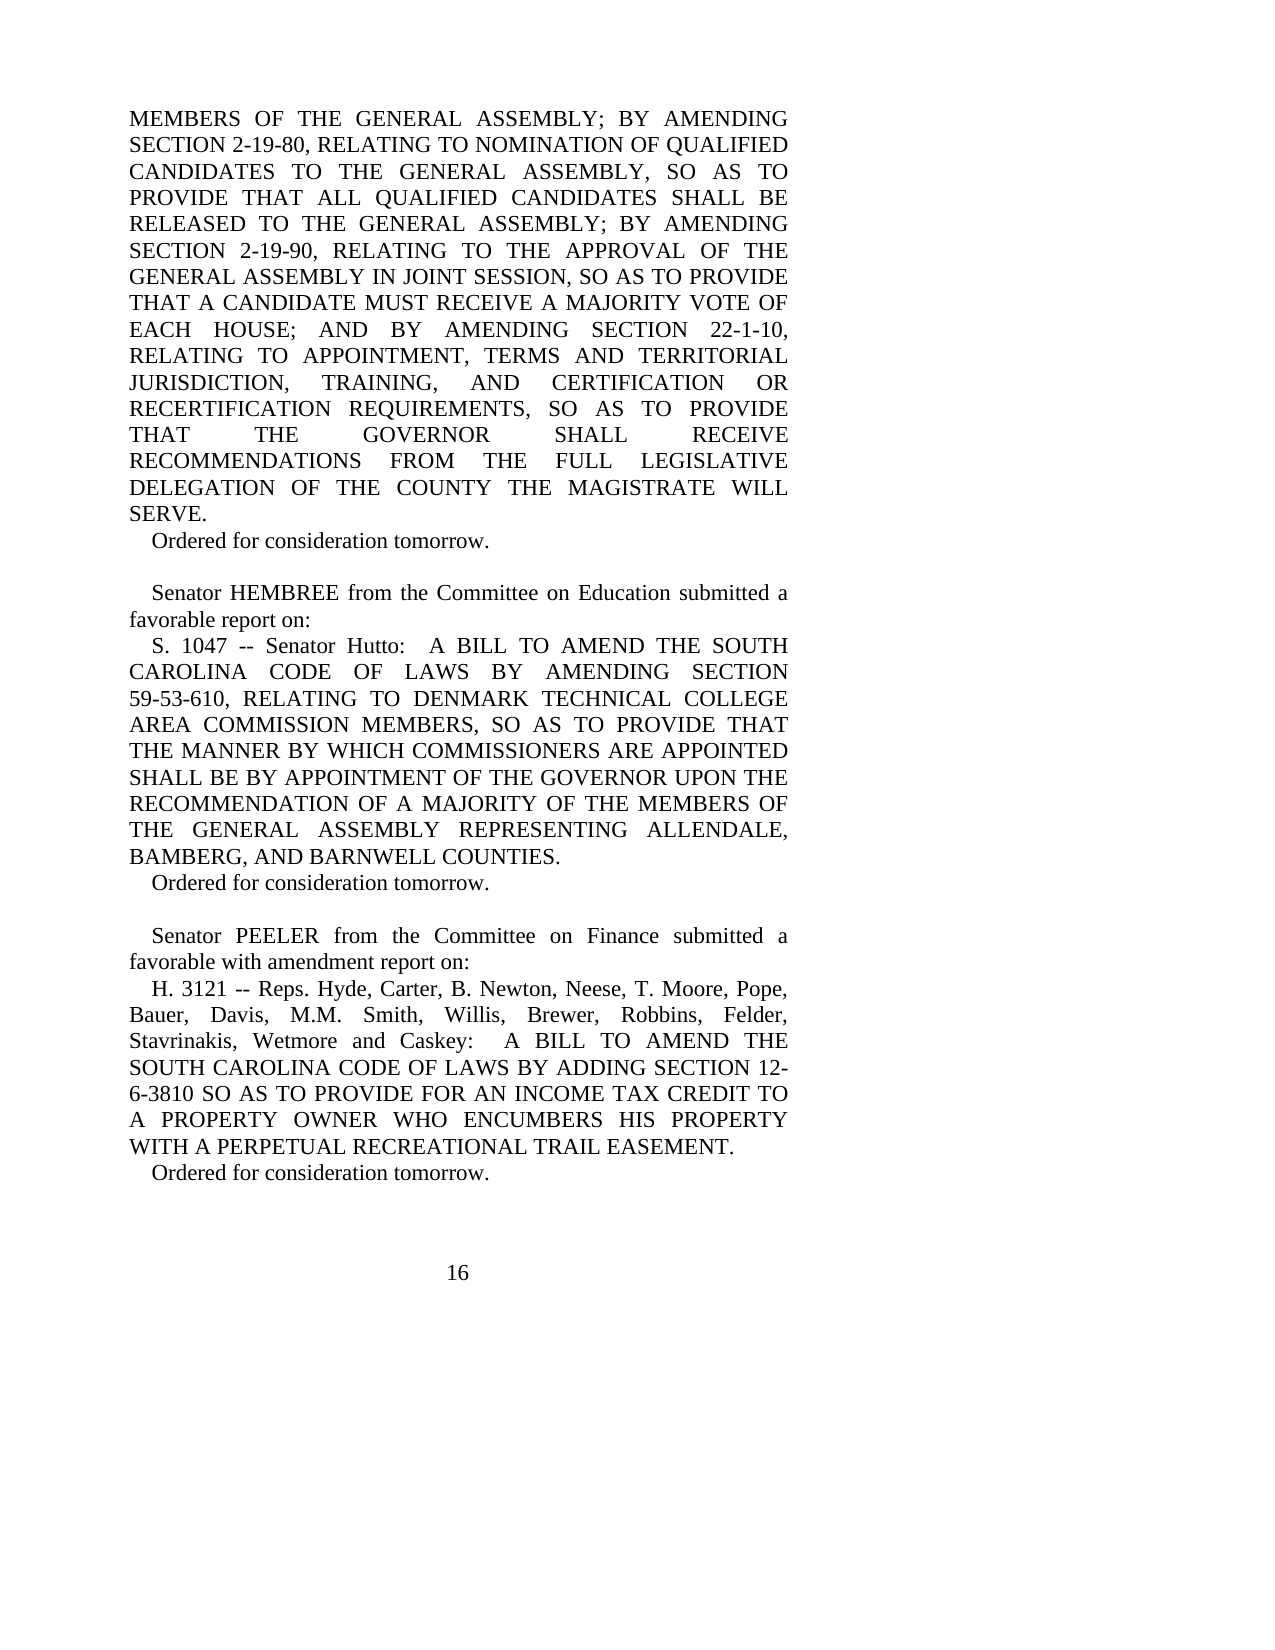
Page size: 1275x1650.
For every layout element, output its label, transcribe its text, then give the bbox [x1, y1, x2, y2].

text Ordered for consideration tomorrow. [129, 527, 789, 553]
text S. 1047 -- Senator Hutto: A BILL TO AMEND THE SOUTH CAROLINA CODE OF LAWS BY AMENDING SECTION 59‑53‑610, RELATING TO DENMARK TECHNICAL COLLEGE AREA COMMISSION MEMBERS, SO AS TO PROVIDE THAT THE MANNER BY WHICH COMMISSIONERS ARE APPOINTED SHALL BE BY APPOINTMENT OF THE GOVERNOR UPON THE RECOMMENDATION OF A MAJORITY OF THE MEMBERS OF THE GENERAL ASSEMBLY REPRESENTING ALLENDALE, BAMBERG, AND BARNWELL COUNTIES. [129, 632, 789, 869]
text Ordered for consideration tomorrow. [129, 1159, 789, 1186]
text Senator HEMBREE from the Committee on Education submitted a favorable report on: [129, 579, 789, 632]
text Ordered for consideration tomorrow. [129, 869, 789, 896]
text Senator PEELER from the Committee on Finance submitted a favorable with amendment report on: [129, 922, 789, 975]
text H. 3121 -- Reps. Hyde, Carter, B. Newton, Neese, T. Moore, Pope, Bauer, Davis, M.M. Smith, Willis, Brewer, Robbins, Felder, Stavrinakis, Wetmore and Caskey: A BILL TO AMEND THE SOUTH CAROLINA CODE OF LAWS BY ADDING SECTION 12-6-3810 SO AS TO PROVIDE FOR AN INCOME TAX CREDIT TO A PROPERTY OWNER WHO ENCUMBERS HIS PROPERTY WITH A PERPETUAL RECREATIONAL TRAIL EASEMENT. [129, 975, 789, 1159]
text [129, 105, 789, 527]
